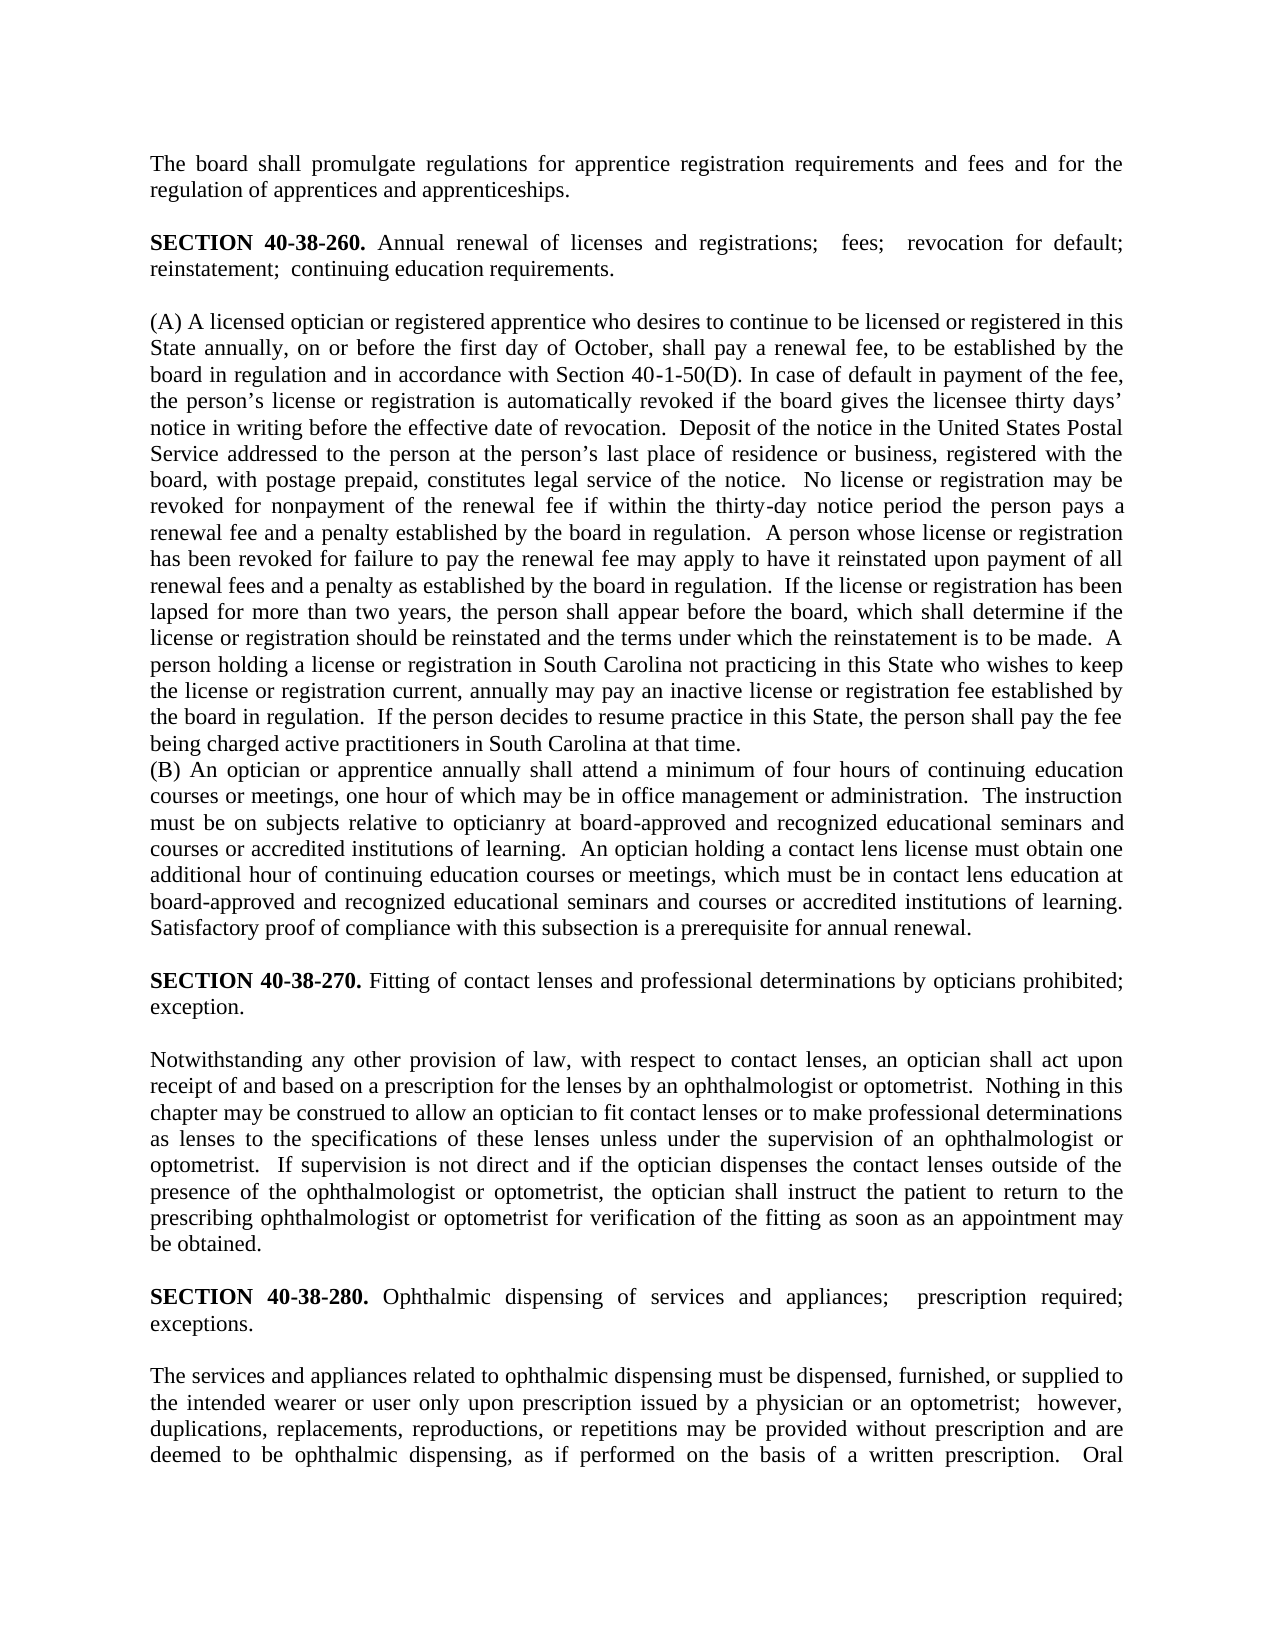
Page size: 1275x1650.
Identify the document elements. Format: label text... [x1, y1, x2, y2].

text Notwithstanding any other provision of law, with respect to contact lenses, an optician shall act upon receipt of and based on a prescription for the lenses by an ophthalmologist or optometrist. Nothing in this chapter may be construed to allow an optician to fit contact lenses or to make professional determinations as lenses to the specifications of these lenses unless under the supervision of an ophthalmologist or optometrist. If supervision is not direct and if the optician dispenses the contact lenses outside of the presence of the ophthalmologist or optometrist, the optician shall instruct the patient to return to the prescribing ophthalmologist or optometrist for verification of the fitting as soon as an appointment may be obtained. [150, 1046, 1125, 1257]
text (A) A licensed optician or registered apprentice who desires to continue to be licensed or registered in this State annually, on or before the first day of October, shall pay a renewal fee, to be established by the board in regulation and in accordance with Section 40-1-50(D). In case of default in payment of the fee, the person’s license or registration is automatically revoked if the board gives the licensee thirty days’ notice in writing before the effective date of revocation. Deposit of the notice in the United States Postal Service addressed to the person at the person’s last place of residence or business, registered with the board, with postage prepaid, constitutes legal service of the notice. No license or registration may be revoked for nonpayment of the renewal fee if within the thirty-day notice period the person pays a renewal fee and a penalty established by the board in regulation. A person whose license or registration has been revoked for failure to pay the renewal fee may apply to have it reinstated upon payment of all renewal fees and a penalty as established by the board in regulation. If the license or registration has been lapsed for more than two years, the person shall appear before the board, which shall determine if the license or registration should be reinstated and the terms under which the reinstatement is to be made. A person holding a license or registration in South Carolina not practicing in this State who wishes to keep the license or registration current, annually may pay an inactive license or registration fee established by the board in regulation. If the person decides to resume practice in this State, the person shall pay the fee being charged active practitioners in South Carolina at that time. [150, 308, 1125, 756]
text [150, 1362, 1125, 1468]
text The board shall promulgate regulations for apprentice registration requirements and fees and for the regulation of apprentices and apprenticeships. [150, 150, 1125, 203]
text SECTION 40-38-270. Fitting of contact lenses and professional determinations by opticians prohibited; exception. [150, 967, 1125, 1020]
text (B) An optician or apprentice annually shall attend a minimum of four hours of continuing education courses or meetings, one hour of which may be in office management or administration. The instruction must be on subjects relative to opticianry at board-approved and recognized educational seminars and courses or accredited institutions of learning. An optician holding a contact lens license must obtain one additional hour of continuing education courses or meetings, which must be in contact lens education at board-approved and recognized educational seminars and courses or accredited institutions of learning. Satisfactory proof of compliance with this subsection is a prerequisite for annual renewal. [150, 756, 1125, 941]
text SECTION 40-38-260. Annual renewal of licenses and registrations; fees; revocation for default; reinstatement; continuing education requirements. [150, 229, 1125, 282]
text SECTION 40-38-280. Ophthalmic dispensing of services and appliances; prescription required; exceptions. [150, 1283, 1125, 1336]
